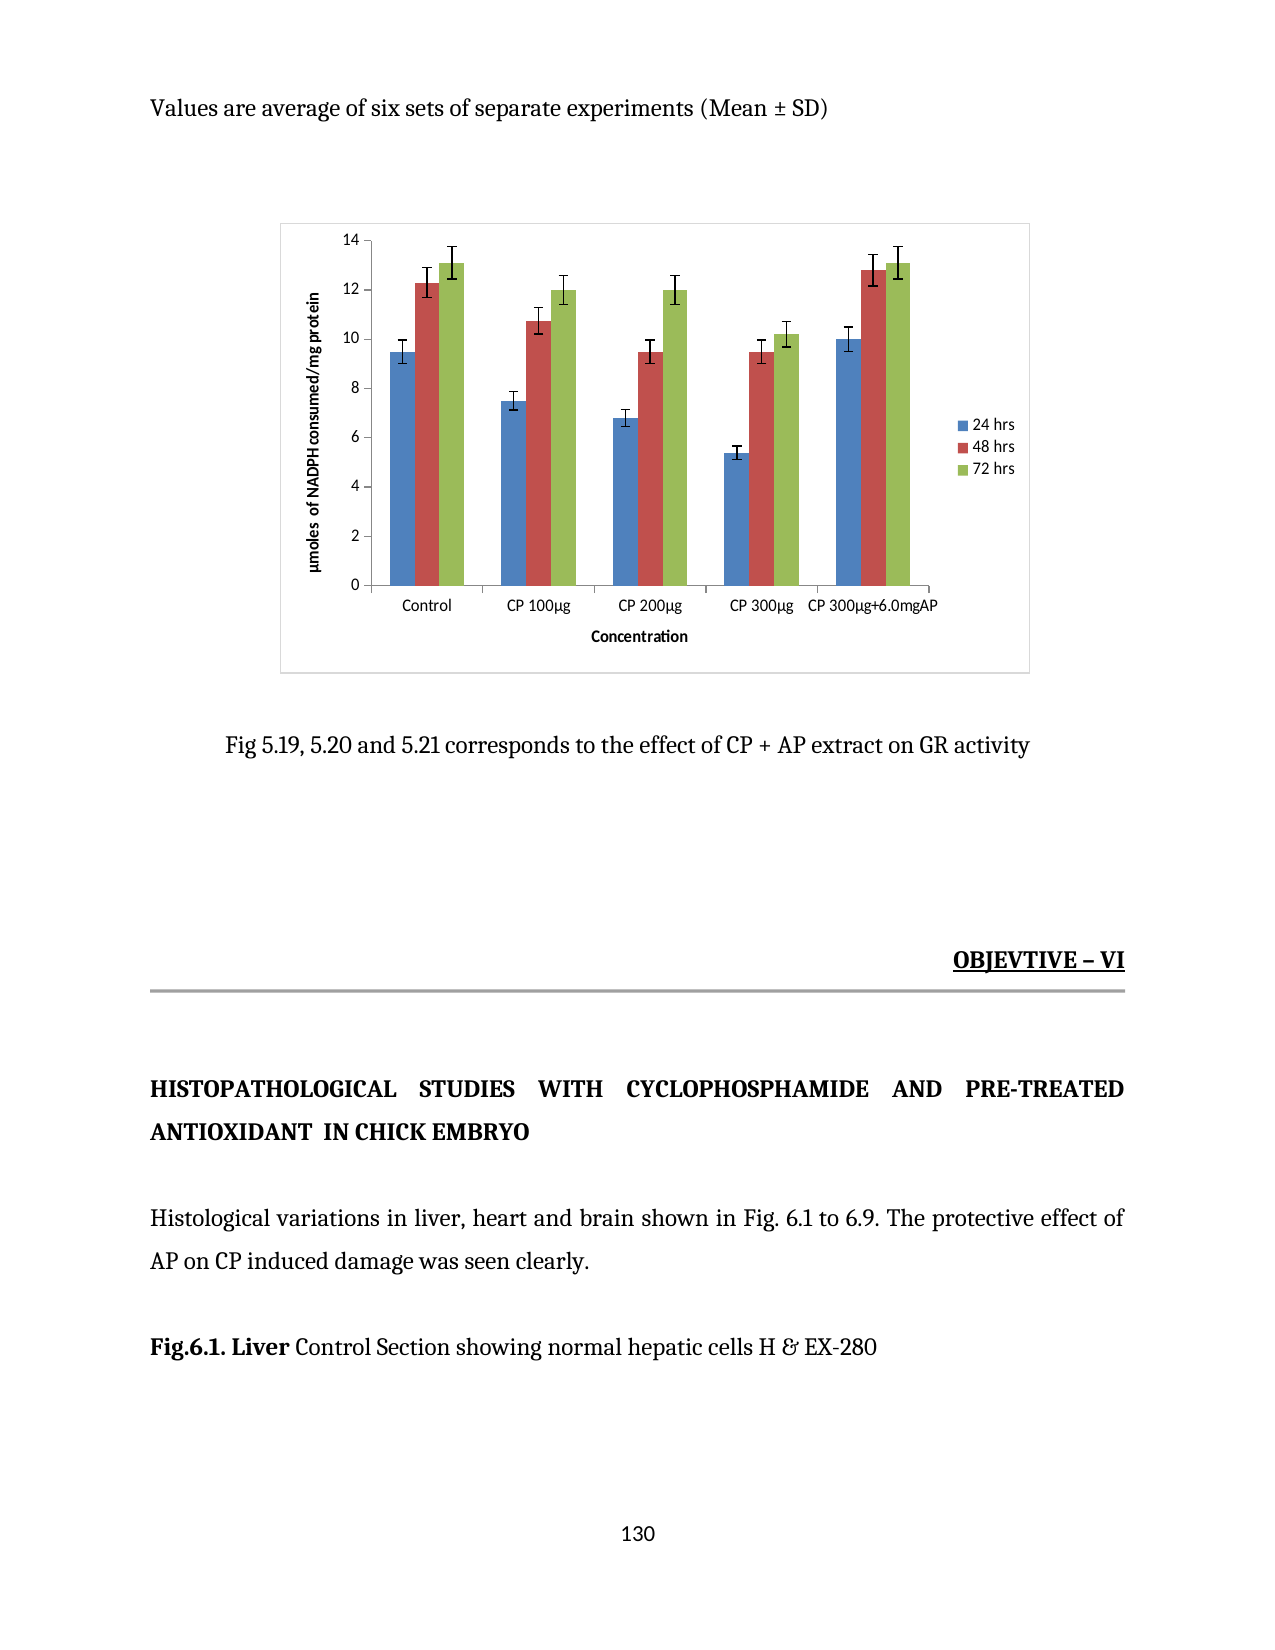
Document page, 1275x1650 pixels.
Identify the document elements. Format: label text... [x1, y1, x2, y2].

text Histological variations in liver, heart and brain shown in Fig. 6.1 to 6.9. The protective effect of AP on CP induced damage was seen clearly. [150, 1204, 1125, 1276]
text Fig.6.1. Liver Control Section showing normal hepatic cells H & EX-280 [150, 1333, 1125, 1362]
text Fig 5.19, 5.20 and 5.21 corresponds to the effect of CP + AP extract on GR activity [150, 731, 1125, 759]
text OBJEVTIVE – VI [150, 946, 1125, 975]
text Values are average of six sets of separate experiments (Mean ± SD) [150, 94, 1125, 122]
text HISTOPATHOLOGICAL STUDIES WITH CYCLOPHOSPHAMIDE AND PRE-TREATED ANTIOXIDANT IN CHICK EMBRYO [150, 1074, 1125, 1146]
